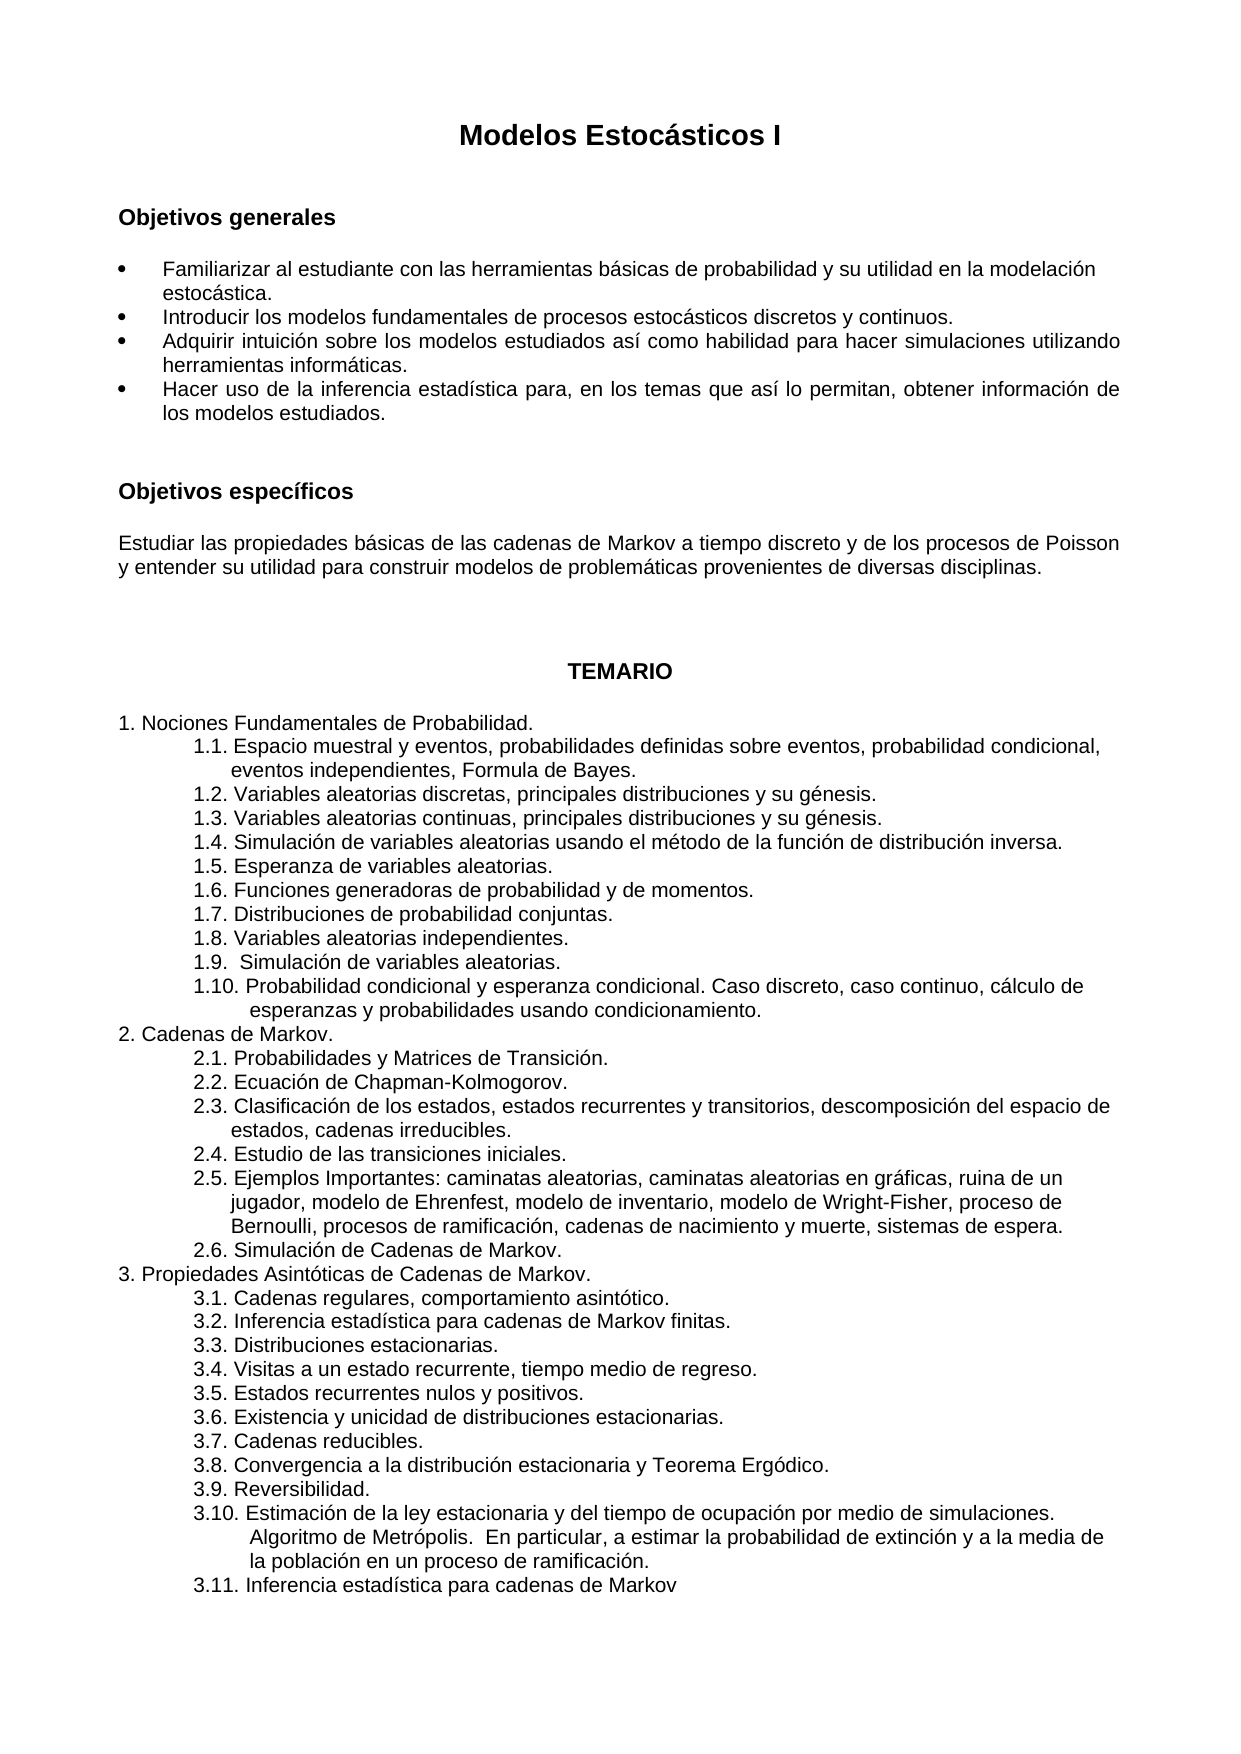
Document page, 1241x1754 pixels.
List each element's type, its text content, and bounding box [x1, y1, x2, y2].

list Variables aleatorias continuas, principales distribuciones y su génesis. [193, 806, 1122, 830]
list Distribuciones de probabilidad conjuntas. [193, 902, 1122, 926]
list Ecuación de Chapman-Kolmogorov. [193, 1070, 1122, 1094]
list Cadenas de Markov. [118, 1022, 1122, 1046]
list Adquirir intuición sobre los modelos estudiados así como habilidad para hacer simulaciones utilizando herramientas informáticas. [118, 329, 1122, 377]
text Objetivos específicos [118, 478, 1122, 504]
list Simulación de variables aleatorias. [193, 950, 1122, 974]
text Objetivos generales [118, 204, 1122, 231]
list Introducir los modelos fundamentales de procesos estocásticos discretos y continuos. [118, 305, 1122, 329]
list Esperanza de variables aleatorias. [193, 854, 1122, 878]
list Cadenas reducibles. [193, 1429, 1122, 1453]
list Clasificación de los estados, estados recurrentes y transitorios, descomposición del espacio de estados, cadenas irreducibles. [193, 1094, 1122, 1142]
list Nociones Fundamentales de Probabilidad. [118, 710, 1122, 734]
list Probabilidades y Matrices de Transición. [193, 1046, 1122, 1070]
list Existencia y unicidad de distribuciones estacionarias. [193, 1405, 1122, 1429]
list Estimación de la ley estacionaria y del tiempo de ocupación por medio de simulaciones. Algoritmo de Metrópolis. En particular, a estimar la probabilidad de extinción y a la media de la población en un proceso de ramificación. [193, 1501, 1122, 1573]
list Ejemplos Importantes: caminatas aleatorias, caminatas aleatorias en gráficas, ruina de un jugador, modelo de Ehrenfest, modelo de inventario, modelo de Wright-Fisher, proceso de Bernoulli, procesos de ramificación, cadenas de nacimiento y muerte, sistemas de espera. [193, 1166, 1122, 1237]
list Funciones generadoras de probabilidad y de momentos. [193, 878, 1122, 902]
list Espacio muestral y eventos, probabilidades definidas sobre eventos, probabilidad condicional, eventos independientes, Formula de Bayes. [193, 734, 1122, 782]
list Estudio de las transiciones iniciales. [193, 1142, 1122, 1166]
text TEMARIO [118, 658, 1122, 684]
list Hacer uso de la inferencia estadística para, en los temas que así lo permitan, obtener información de los modelos estudiados. [118, 377, 1122, 425]
text estocástica. [162, 281, 1122, 305]
text Estudiar las propiedades básicas de las cadenas de Markov a tiempo discreto y de los procesos de Poisson y entender su utilidad para construir modelos de problemáticas provenientes de diversas disciplinas. [118, 531, 1122, 578]
list Simulación de variables aleatorias usando el método de la función de distribución inversa. [193, 830, 1122, 854]
list Estados recurrentes nulos y positivos. [193, 1381, 1122, 1405]
list Familiarizar al estudiante con las herramientas básicas de probabilidad y su utilidad en la modelación [118, 257, 1122, 281]
list Visitas a un estado recurrente, tiempo medio de regreso. [193, 1357, 1122, 1381]
text Modelos Estocásticos I [118, 118, 1122, 152]
list Inferencia estadística para cadenas de Markov finitas. [193, 1309, 1122, 1333]
list Variables aleatorias independientes. [193, 926, 1122, 950]
list Inferencia estadística para cadenas de Markov [193, 1573, 1122, 1597]
list Variables aleatorias discretas, principales distribuciones y su génesis. [193, 782, 1122, 806]
list Propiedades Asintóticas de Cadenas de Markov. [118, 1261, 1122, 1285]
list Cadenas regulares, comportamiento asintótico. [193, 1285, 1122, 1309]
list Simulación de Cadenas de Markov. [193, 1237, 1122, 1261]
list Reversibilidad. [193, 1477, 1122, 1501]
list Distribuciones estacionarias. [193, 1333, 1122, 1357]
list Convergencia a la distribución estacionaria y Teorema Ergódico. [193, 1453, 1122, 1477]
list Probabilidad condicional y esperanza condicional. Caso discreto, caso continuo, cálculo de esperanzas y probabilidades usando condicionamiento. [193, 974, 1122, 1022]
